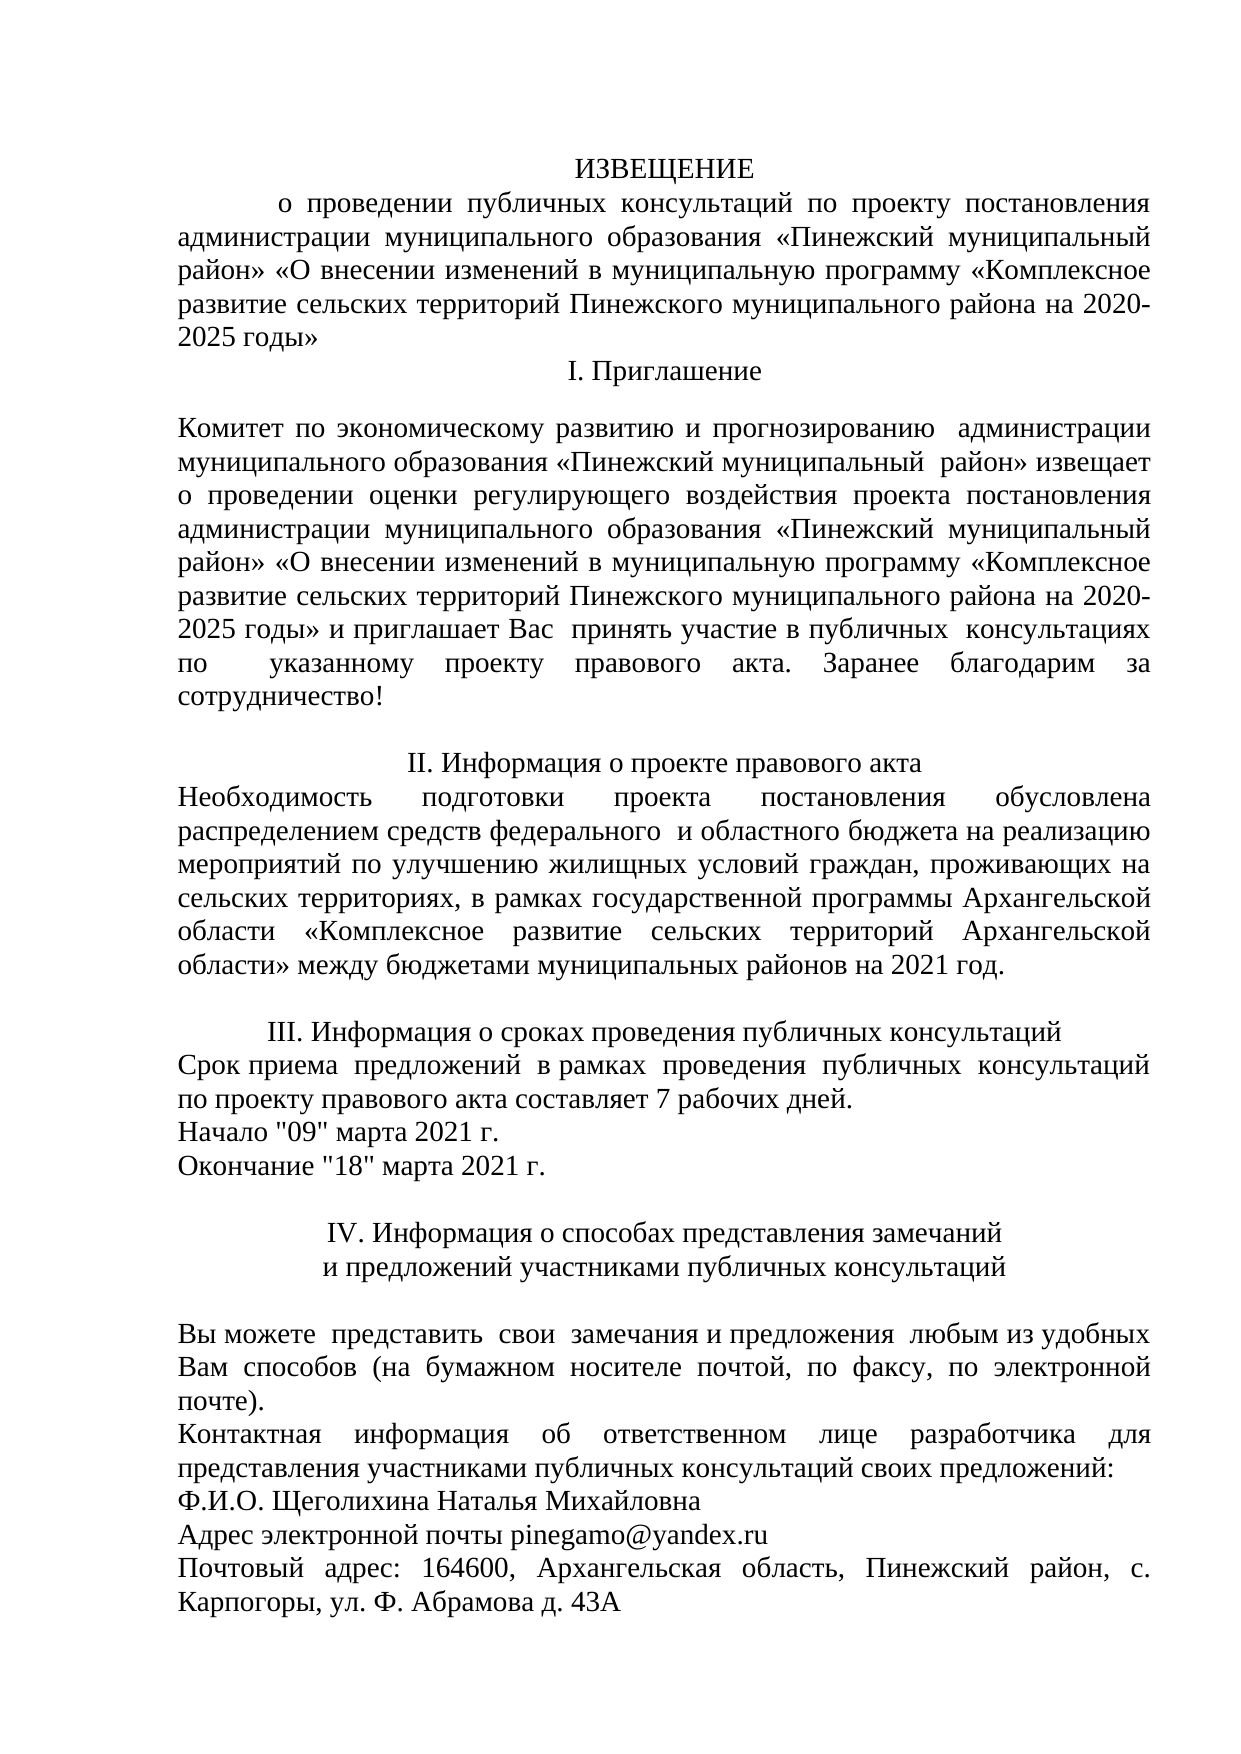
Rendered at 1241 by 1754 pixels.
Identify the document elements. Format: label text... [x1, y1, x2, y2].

text Начало "09" марта 2021 г. [177, 1114, 1152, 1148]
text Контактная информация об ответственном лице разработчика для представления участниками публичных консультаций своих предложений: [177, 1416, 1152, 1483]
text Срок приема предложений в рамках проведения публичных консультаций по проекту правового акта составляет 7 рабочих дней. [177, 1047, 1152, 1114]
text о проведении публичных консультаций по проекту постановления администрации муниципального образования «Пинежский муниципальный район» «О внесении изменений в муниципальную программу «Комплексное развитие сельских территорий Пинежского муниципального района на 2020-2025 годы» [177, 185, 1152, 353]
text Необходимость подготовки проекта постановления обусловлена распределением средств федерального и областного бюджета на реализацию мероприятий по улучшению жилищных условий граждан, проживающих на сельских территориях, в рамках государственной программы Архангельской области «Комплексное развитие сельских территорий Архангельской области» между бюджетами муниципальных районов на 2021 год. [177, 779, 1152, 980]
text Ф.И.О. Щеголихина Наталья Михайловна [177, 1483, 1152, 1517]
text и предложений участниками публичных консультаций [177, 1249, 1152, 1282]
text IV. Информация о способах представления замечаний [177, 1215, 1152, 1249]
text Вы можете представить свои замечания и предложения любым из удобных Вам способов (на бумажном носителе почтой, по факсу, по электронной почте). [177, 1316, 1152, 1416]
text Адрес электронной почты pinegamo@yandex.ru [177, 1517, 1152, 1551]
text I. Приглашение [177, 353, 1152, 386]
text Почтовый адрес: 164600, Архангельская область, Пинежский район, с. Карпогоры, ул. Ф. Абрамова д. 43А [177, 1551, 1152, 1618]
text III. Информация о сроках проведения публичных консультаций [177, 1014, 1152, 1047]
text ИЗВЕЩЕНИЕ [177, 152, 1152, 185]
text Окончание "18" марта 2021 г. [177, 1148, 1152, 1182]
text Комитет по экономическому развитию и прогнозированию администрации муниципального образования «Пинежский муниципальный район» извещает о проведении оценки регулирующего воздействия проекта постановления администрации муниципального образования «Пинежский муниципальный район» «О внесении изменений в муниципальную программу «Комплексное развитие сельских территорий Пинежского муниципального района на 2020-2025 годы» и приглашает Вас принять участие в публичных консультациях по указанному проекту правового акта. Заранее благодарим за сотрудничество! [177, 410, 1152, 712]
text II. Информация о проекте правового акта [177, 746, 1152, 779]
